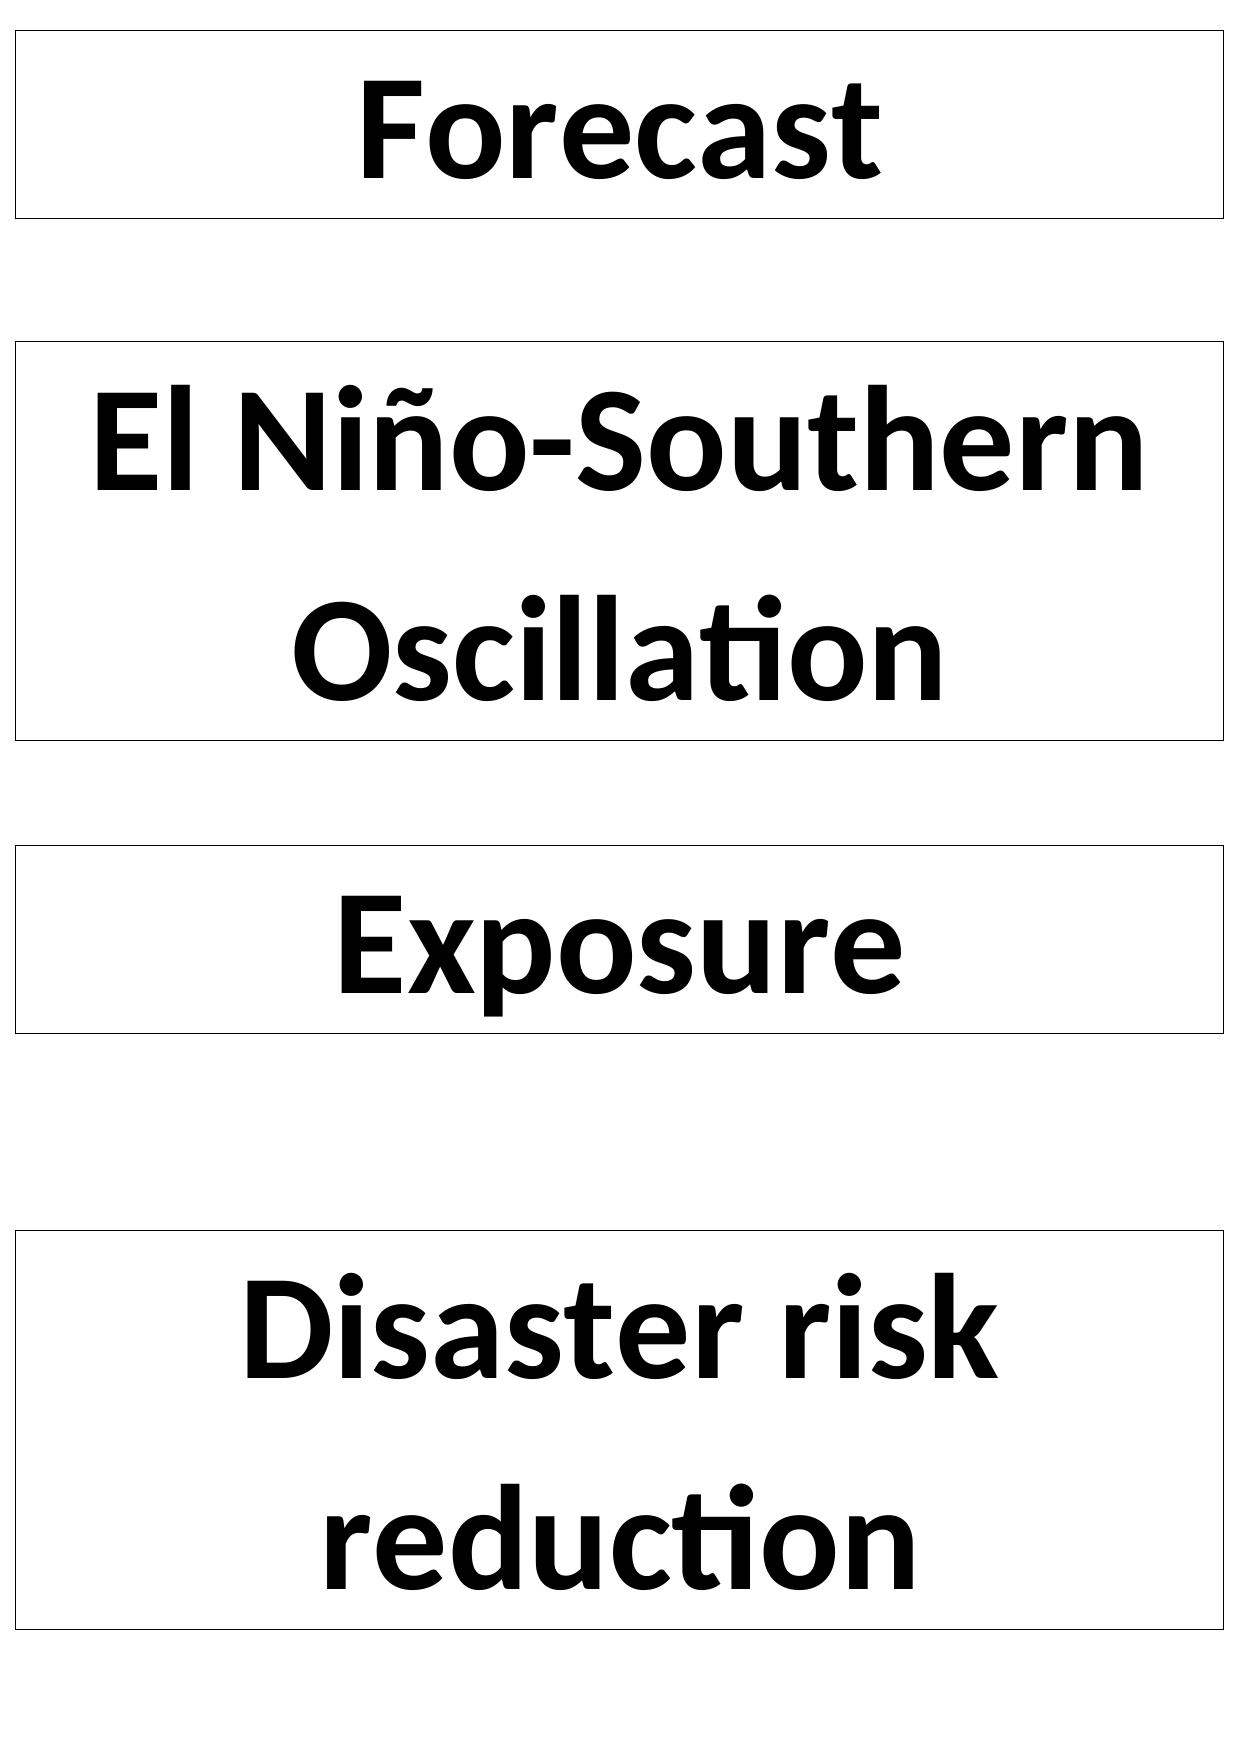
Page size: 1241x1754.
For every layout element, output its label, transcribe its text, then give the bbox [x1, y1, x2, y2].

text Forecast [16, 31, 1223, 218]
text Disaster risk reduction [16, 1231, 1223, 1629]
text Exposure [16, 846, 1223, 1033]
text El Niño-Southern Oscillation [16, 342, 1223, 740]
